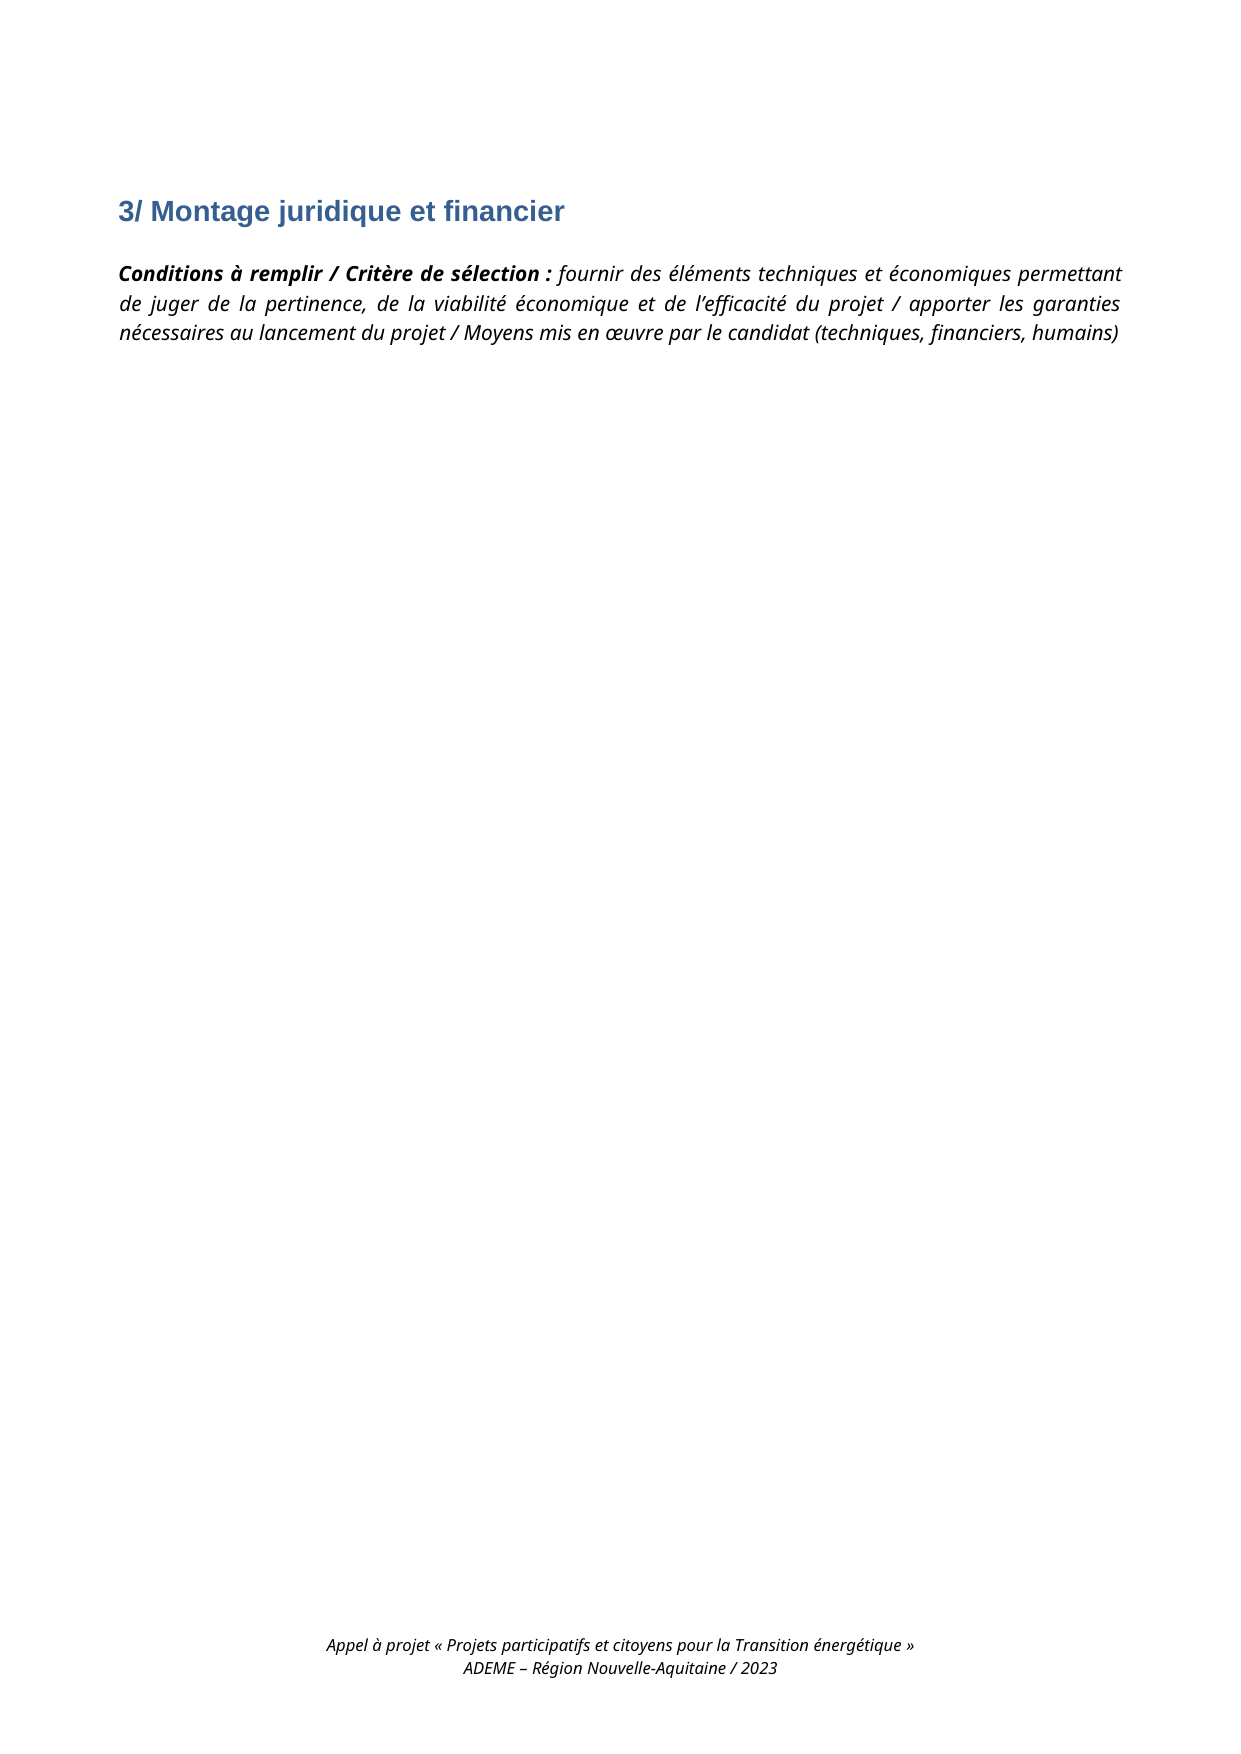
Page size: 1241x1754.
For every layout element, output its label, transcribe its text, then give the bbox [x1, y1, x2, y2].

subtitle 3/ Montage juridique et financier [118, 194, 1123, 227]
text Conditions à remplir / Critère de sélection : fournir des éléments techniques et économiques permettant de juger de la pertinence, de la viabilité économique et de l’efficacité du projet / apporter les garanties nécessaires au lancement du projet / Moyens mis en œuvre par le candidat (techniques, financiers, humains) [118, 259, 1123, 346]
